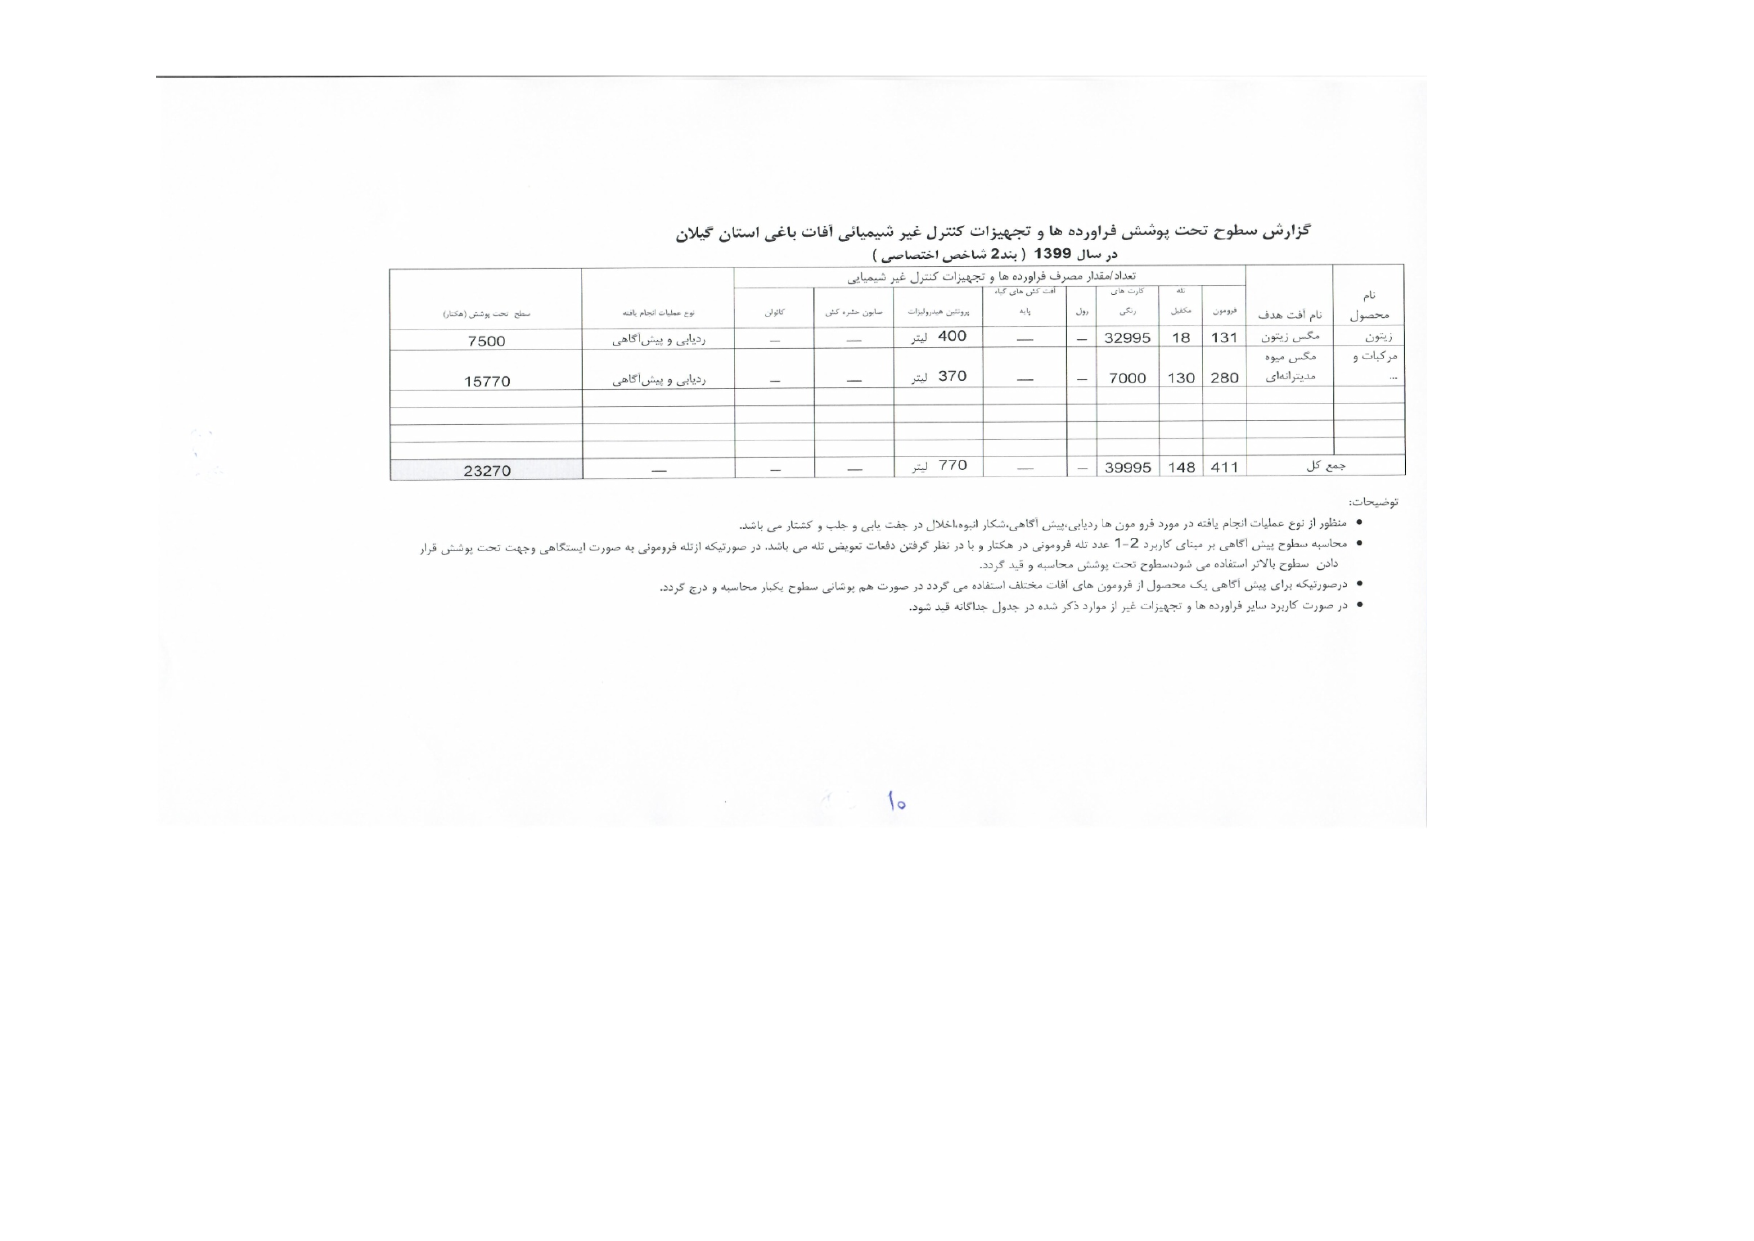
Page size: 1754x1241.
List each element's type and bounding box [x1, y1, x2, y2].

picture [157, 76, 1426, 842]
